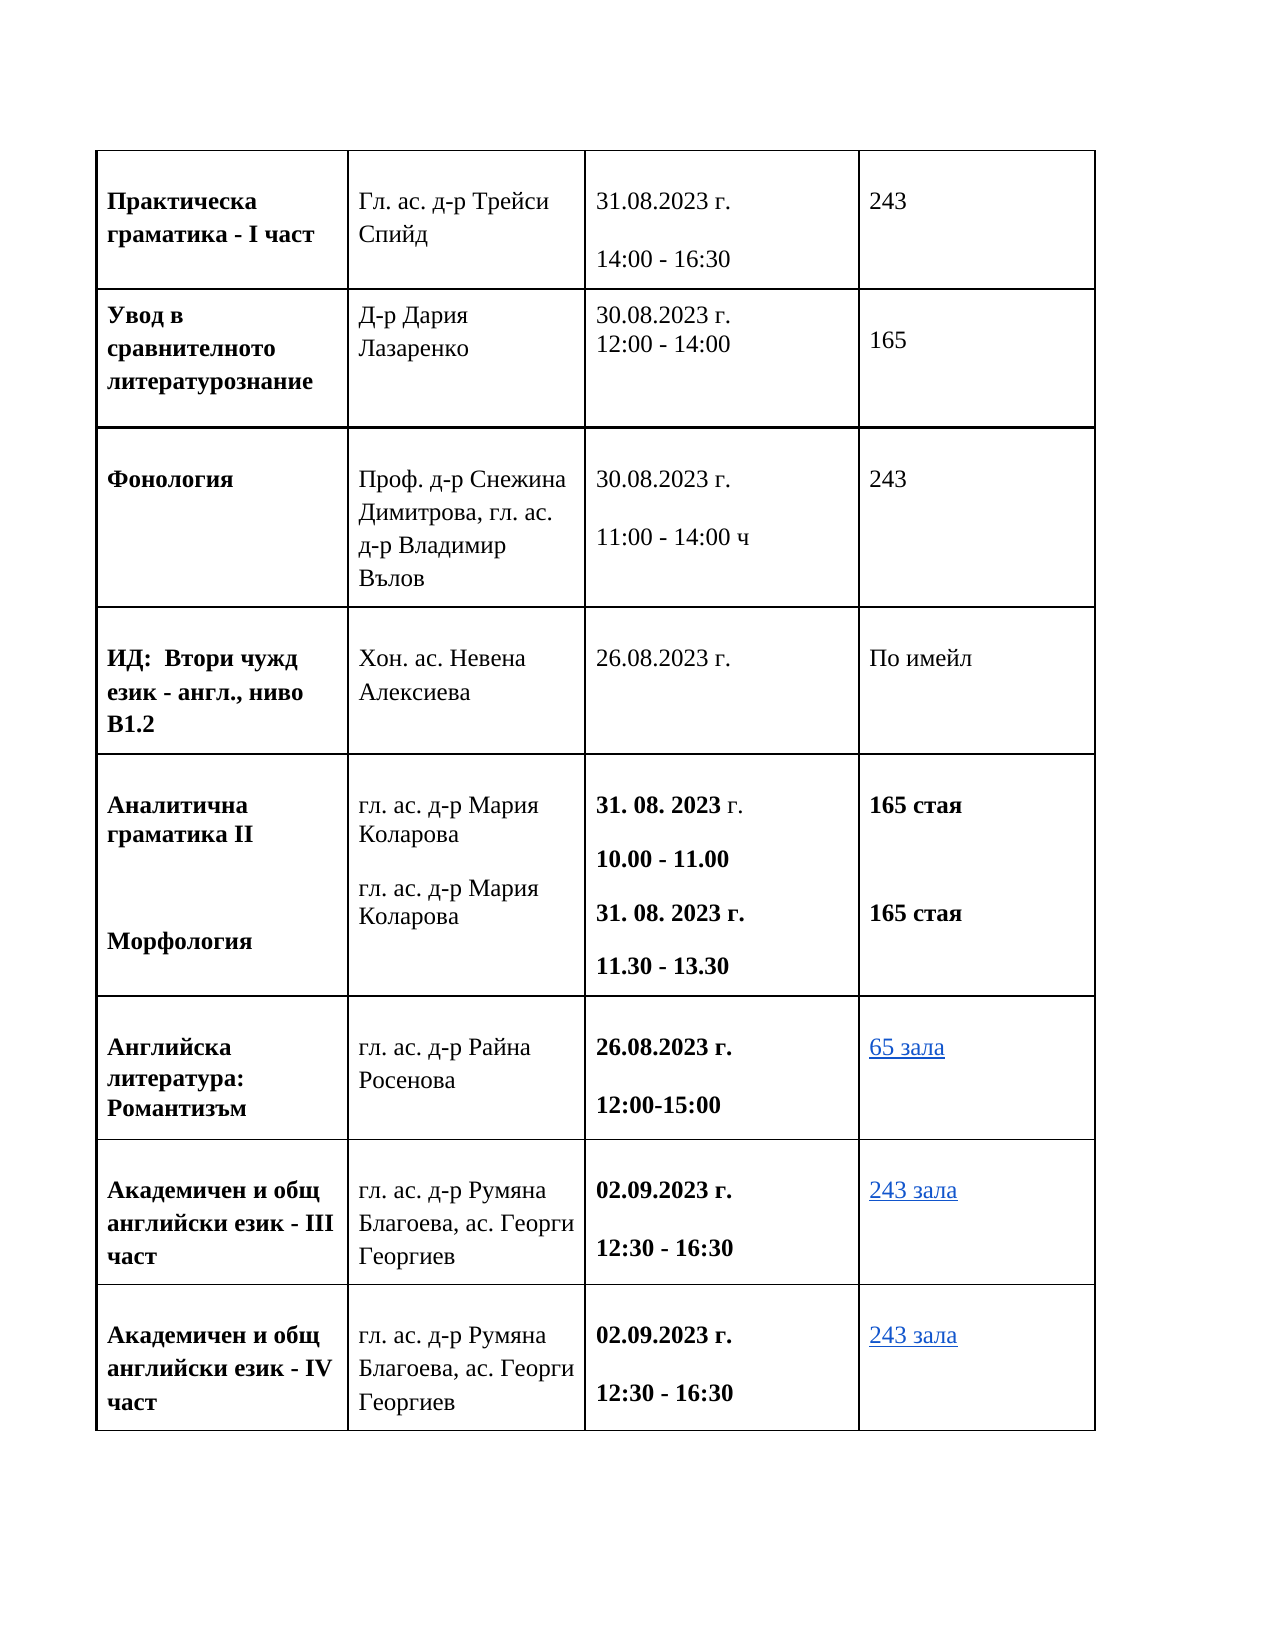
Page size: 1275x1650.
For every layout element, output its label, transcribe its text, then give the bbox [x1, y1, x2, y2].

table_cell Гл. ас. д-р Трейси Спийд [349, 151, 584, 287]
table_cell 26.08.2023 г. 12:00-15:00 [586, 997, 858, 1138]
table_cell 243 зала [860, 1285, 1094, 1429]
table_cell Академичен и общ английски език - III част [98, 1140, 347, 1284]
table_cell 31. 08. 2023 г. 10.00 - 11.00 31. 08. 2023 г. 11.30 - 13.30 [586, 755, 858, 995]
table_cell Фонология [98, 429, 347, 606]
table_cell 31.08.2023 г. 14:00 - 16:30 [586, 151, 858, 287]
table_cell Д-р Дария Лазаренко [349, 290, 584, 426]
table_cell Академичен и общ английски език - IV част [98, 1285, 347, 1429]
table_cell По имейл [860, 608, 1094, 753]
table_cell гл. ас. д-р Румяна Благоева, ас. Георги Георгиев [349, 1285, 584, 1429]
table_cell 165 [860, 290, 1094, 426]
table_cell 243 зала [860, 1140, 1094, 1284]
table_cell гл. ас. д-р Райна Росенова [349, 997, 584, 1138]
table_cell ИД: Втори чужд език - англ., ниво В1.2 [98, 608, 347, 753]
table_cell 65 зала [860, 997, 1094, 1138]
table_cell 26.08.2023 г. [586, 608, 858, 753]
table_cell 243 [860, 151, 1094, 287]
table_cell Аналитична граматика II Морфология [98, 755, 347, 995]
table_cell 30.08.2023 г. 12:00 - 14:00 [586, 290, 858, 426]
table_cell 02.09.2023 г. 12:30 - 16:30 [586, 1285, 858, 1429]
table_cell Проф. д-р Снежина Димитрова, гл. ас. д-р Владимир Вълов [349, 429, 584, 606]
table_cell 243 [860, 429, 1094, 606]
table_cell гл. ас. д-р Мария Коларова гл. ас. д-р Мария Коларова [349, 755, 584, 995]
table_cell Увод в сравнителното литературознание [98, 290, 347, 426]
table_cell 165 стая 165 стая [860, 755, 1094, 995]
table_cell гл. ас. д-р Румяна Благоева, ас. Георги Георгиев [349, 1140, 584, 1284]
table_cell Хон. ас. Невена Алексиева [349, 608, 584, 753]
table_cell 02.09.2023 г. 12:30 - 16:30 [586, 1140, 858, 1284]
table_cell Английска литература: Романтизъм [98, 997, 347, 1138]
table_cell 30.08.2023 г. 11:00 - 14:00 ч [586, 429, 858, 606]
table_cell Практическа граматика - I част [98, 151, 347, 287]
